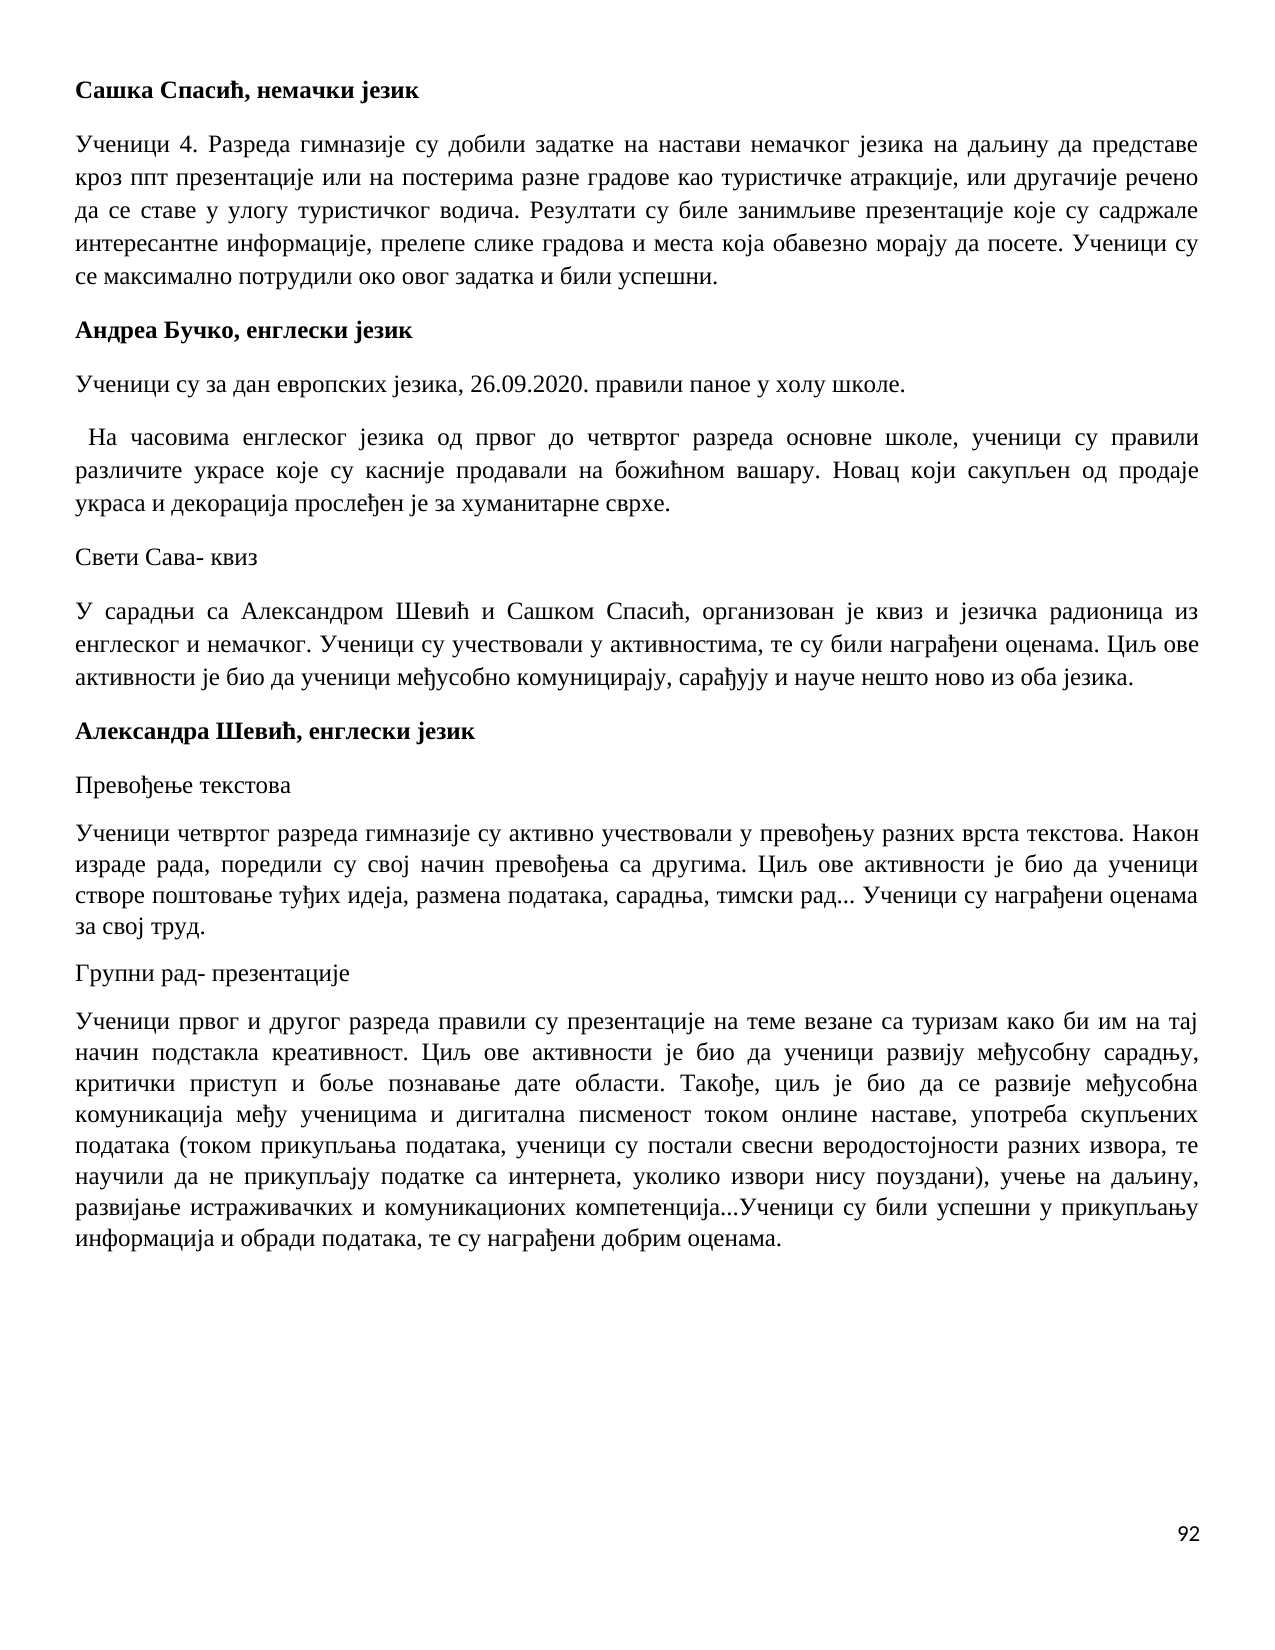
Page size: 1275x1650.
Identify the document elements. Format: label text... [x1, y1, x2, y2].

text Андреа Бучко, енглески језик [75, 315, 1200, 343]
text Свети Сава- квиз [75, 542, 1200, 571]
text Ученици 4. Разреда гимназије су добили задатке на настави немачког језика на даљину да представе кроз ппт презентације или на постерима разне градове као туристичке атракције, или другачије речено да се ставе у улогу туристичког водича. Резултати су биле занимљиве презентације које су садржале интересантне информације, прелепе слике градова и места која обавезно морају да посете. Ученици су се максимално потрудили око овог задатка и били успешни. [75, 129, 1200, 290]
text Ученици су за дан европских језика, 26.09.2020. правили паное у холу школе. [75, 369, 1200, 397]
text Ученици првог и другог разреда правили су презентације на теме везане са туризам како би им на тај начин подстакла креативност. Циљ ове активности је био да ученици развију међусобну сарадњу, критички приступ и боље познавање дате области. Такође, циљ је био да се развије међусобна комуникација међу ученицима и дигитална писменост током онлине наставе, употреба скупљених података (током прикупљања података, ученици су постали свесни веродостојности разних извора, те научили да не прикупљају податке са интернета, уколико извори нису поуздани), учење на даљину, развијање истраживачких и комуникационих компетенција...Ученици су били успешни у прикупљању информација и обради података, те су награђени добрим оценама. [75, 1006, 1200, 1252]
text Ученици четвртог разреда гимназије су активно учествовали у превођењу разних врста текстова. Након израде рада, поредили су свој начин превођења са другима. Циљ ове активности је био да ученици створе поштовање туђих идеја, размена података, сарадња, тимски рад... Ученици су награђени оценама за свој труд. [75, 818, 1200, 939]
text Сашка Спасић, немачки језик [75, 75, 1200, 104]
text У сарадњи са Александром Шевић и Сашком Спасић, организован је квиз и језичка радионица из енглеског и немачког. Ученици су учествовали у активностима, те су били награђени оценама. Циљ ове активности је био да ученици међусобно комуницирају, сарађују и науче нешто ново из оба језика. [75, 596, 1200, 691]
text Александра Шевић, енглески језик [75, 716, 1200, 745]
text Групни рад- презентације [75, 958, 1200, 987]
text Превођење текстова [75, 770, 1200, 799]
text На часовима енглеског језика од првог до четвртог разреда основне школе, ученици су правили различите украсе које су касније продавали на божићном вашару. Новац који сакупљен од продаје украса и декорација прослеђен је за хуманитарне сврхе. [75, 422, 1200, 517]
